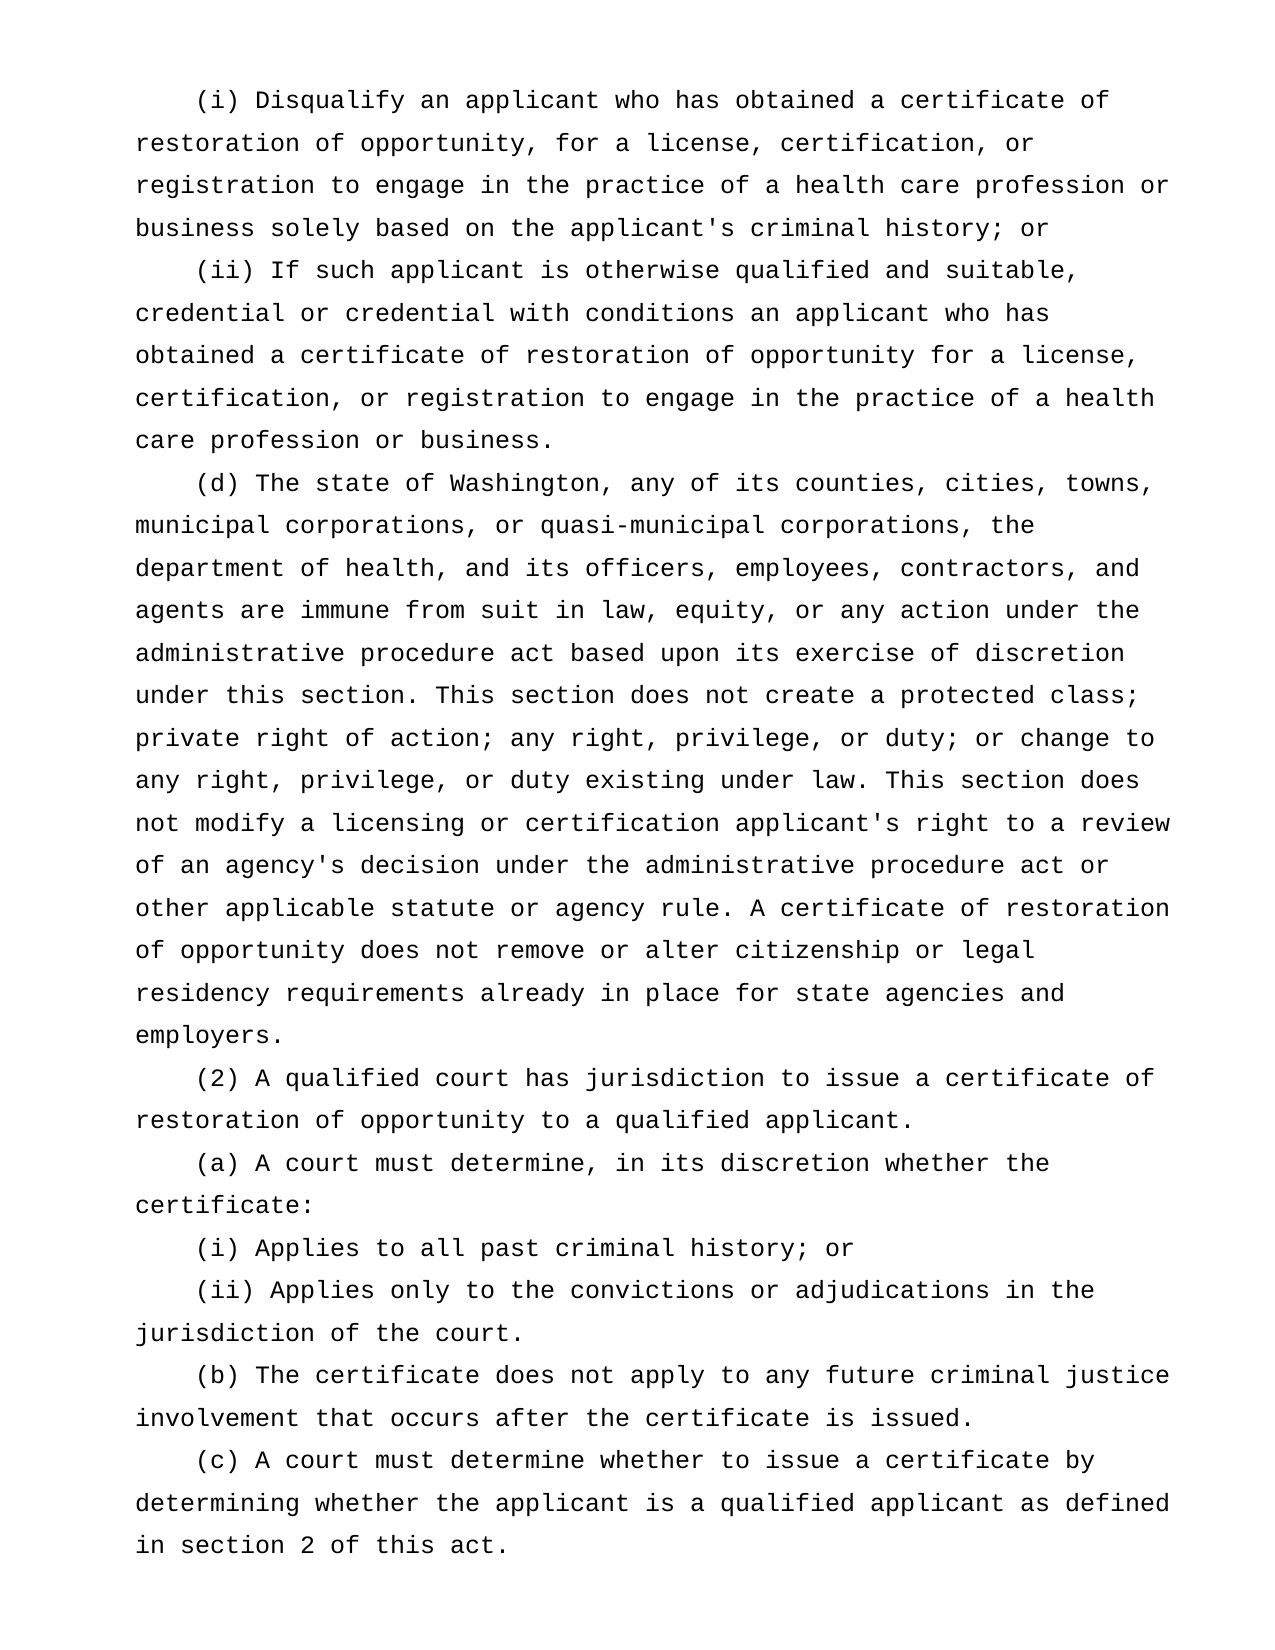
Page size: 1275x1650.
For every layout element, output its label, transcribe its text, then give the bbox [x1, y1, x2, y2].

text (d) The state of Washington, any of its counties, cities, towns, municipal corporations, or quasi-municipal corporations, the department of health, and its officers, employees, contractors, and agents are immune from suit in law, equity, or any action under the administrative procedure act based upon its exercise of discretion under this section. This section does not create a protected class; private right of action; any right, privilege, or duty; or change to any right, privilege, or duty existing under law. This section does not modify a licensing or certification applicant's right to a review of an agency's decision under the administrative procedure act or other applicable statute or agency rule. A certificate of restoration of opportunity does not remove or alter citizenship or legal residency requirements already in place for state agencies and employers. [135, 457, 1170, 1052]
text (a) A court must determine, in its discretion whether the certificate: [135, 1137, 1170, 1222]
text (2) A qualified court has jurisdiction to issue a certificate of restoration of opportunity to a qualified applicant. [135, 1052, 1170, 1137]
text (ii) If such applicant is otherwise qualified and suitable, credential or credential with conditions an applicant who has obtained a certificate of restoration of opportunity for a license, certification, or registration to engage in the practice of a health care profession or business. [135, 245, 1170, 457]
text (c) A court must determine whether to issue a certificate by determining whether the applicant is a qualified applicant as defined in section 2 of this act. [135, 1435, 1170, 1562]
text (i) Disqualify an applicant who has obtained a certificate of restoration of opportunity, for a license, certification, or registration to engage in the practice of a health care profession or business solely based on the applicant's criminal history; or [135, 75, 1170, 245]
text (i) Applies to all past criminal history; or [135, 1222, 1170, 1265]
text (ii) Applies only to the convictions or adjudications in the jurisdiction of the court. [135, 1265, 1170, 1350]
text (b) The certificate does not apply to any future criminal justice involvement that occurs after the certificate is issued. [135, 1350, 1170, 1435]
